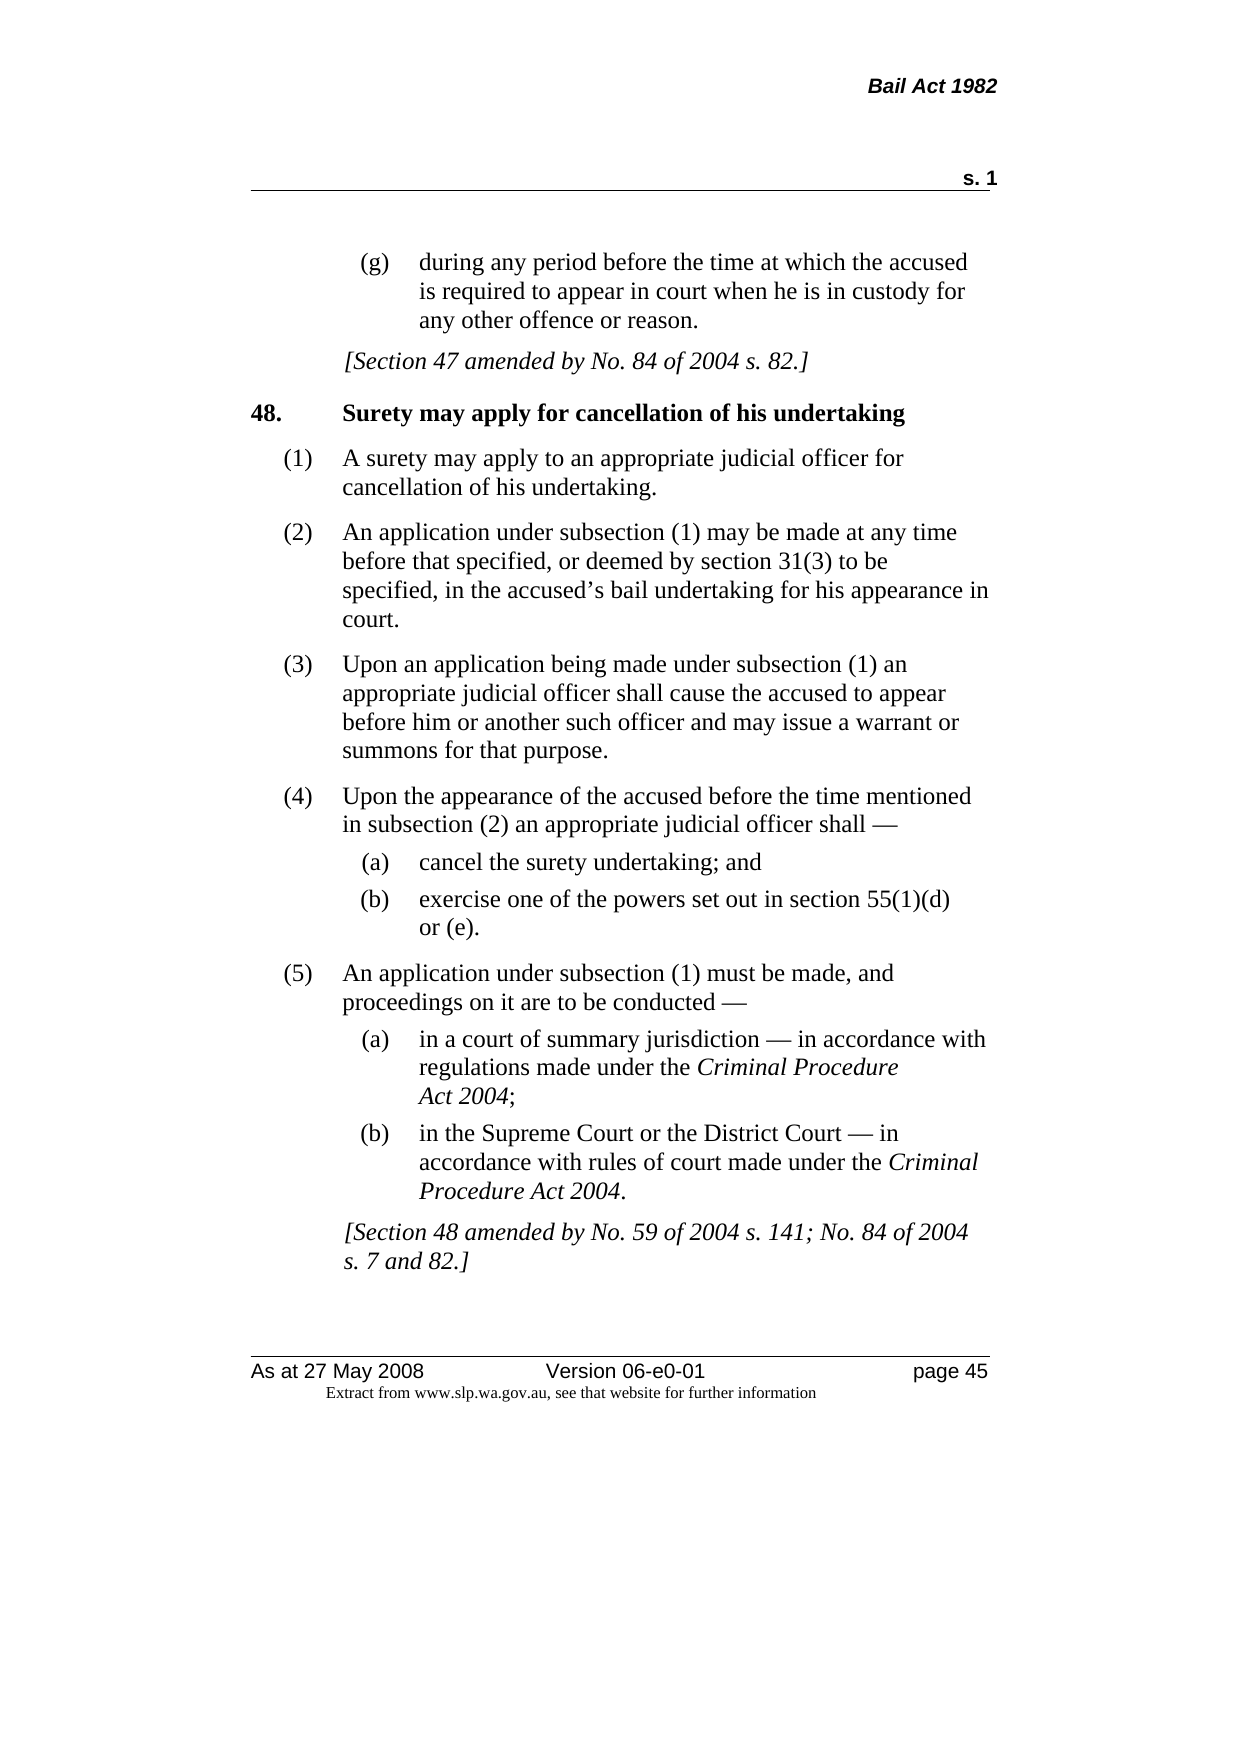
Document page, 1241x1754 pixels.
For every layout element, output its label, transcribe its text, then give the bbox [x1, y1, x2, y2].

text (5) An application under subsection (1) must be made, and proceedings on it are to be conducted — [251, 958, 990, 1015]
text (b) exercise one of the powers set out in section 55(1)(d) or (e). [251, 884, 990, 941]
text (g) during any period before the time at which the accused is required to appear in court when he is in custody for any other offence or reason. [251, 247, 990, 334]
text [Section 47 amended by No. 84 of 2004 s. 82.] [251, 346, 990, 375]
text (4) Upon the appearance of the accused before the time mentioned in subsection (2) an appropriate judicial officer shall — [251, 781, 990, 838]
text (2) An application under subsection (1) may be made at any time before that specified, or deemed by section 31(3) to be specified, in the accused’s bail undertaking for his appearance in court. [251, 517, 990, 632]
text (a) in a court of summary jurisdiction — in accordance with regulations made under the Criminal Procedure Act 2004; [251, 1024, 990, 1110]
text (b) in the Supreme Court or the District Court — in accordance with rules of court made under the Criminal Procedure Act 2004. [251, 1118, 990, 1204]
subtitle 48. Surety may apply for cancellation of his undertaking [251, 398, 990, 427]
text (1) A surety may apply to an appropriate judicial officer for cancellation of his undertaking. [251, 443, 990, 501]
text (3) Upon an application being made under subsection (1) an appropriate judicial officer shall cause the accused to appear before him or another such officer and may issue a warrant or summons for that purpose. [251, 649, 990, 764]
text (a) cancel the surety undertaking; and [251, 847, 990, 875]
text [Section 48 amended by No. 59 of 2004 s. 141; No. 84 of 2004 s. 7 and 82.] [251, 1217, 990, 1274]
